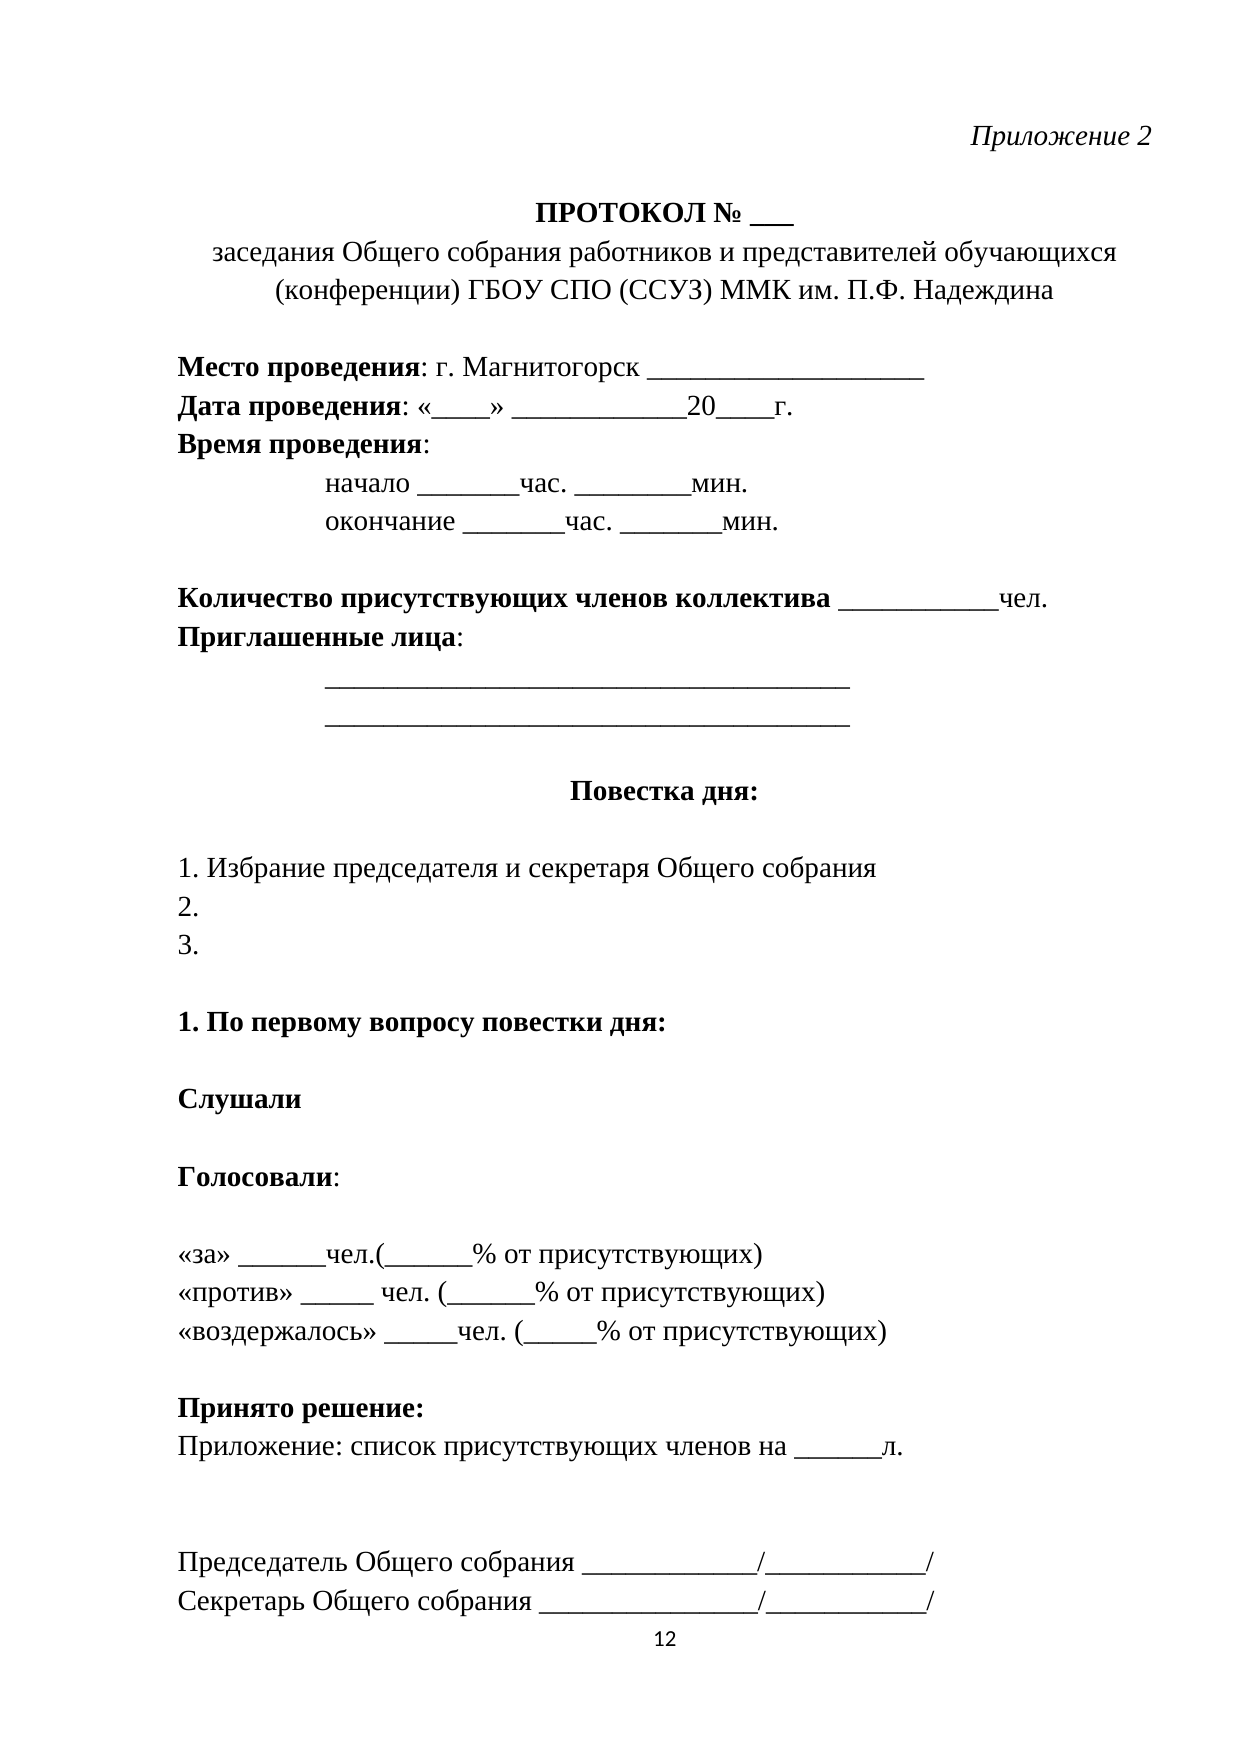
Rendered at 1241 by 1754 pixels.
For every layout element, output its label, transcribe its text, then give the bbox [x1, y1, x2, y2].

text «за» ______чел.(______% от присутствующих) [177, 1236, 1152, 1269]
text Слушали [177, 1082, 1152, 1115]
text заседания Общего собрания работников и представителей обучающихся (конференции) ГБОУ СПО (ССУЗ) ММК им. П.Ф. Надеждина [177, 234, 1152, 306]
text ____________________________________ [325, 696, 1152, 730]
text Приложение: список присутствующих членов на ______л. [177, 1428, 1152, 1462]
text ____________________________________ [325, 658, 1152, 691]
text Голосовали: [177, 1159, 1152, 1192]
text Председатель Общего собрания ____________/___________/ [177, 1544, 1152, 1578]
text Приглашенные лица: [177, 619, 1152, 653]
text Место проведения: г. Магнитогорск ___________________ [177, 349, 1152, 383]
text начало _______час. ________мин. [325, 465, 1152, 498]
text Принято решение: [177, 1390, 1152, 1423]
text Повестка дня: [177, 773, 1152, 807]
text Количество присутствующих членов коллектива ___________чел. [177, 581, 1152, 614]
text окончание _______час. _______мин. [325, 503, 1152, 537]
text «воздержалось» _____чел. (_____% от присутствующих) [177, 1313, 1152, 1346]
text 1. По первому вопросу повестки дня: [177, 1004, 1152, 1038]
text Время проведения: [177, 426, 1152, 460]
text 2. [177, 889, 1152, 922]
text 1. Избрание председателя и секретаря Общего собрания [177, 850, 1152, 884]
text Дата проведения: «____» ____________20____г. [177, 388, 1152, 421]
text Приложение 2 [177, 118, 1152, 152]
text «против» _____ чел. (______% от присутствующих) [177, 1274, 1152, 1308]
text 3. [177, 927, 1152, 961]
text Секретарь Общего собрания _______________/___________/ [177, 1583, 1152, 1616]
text ПРОТОКОЛ № ___ [177, 195, 1152, 229]
